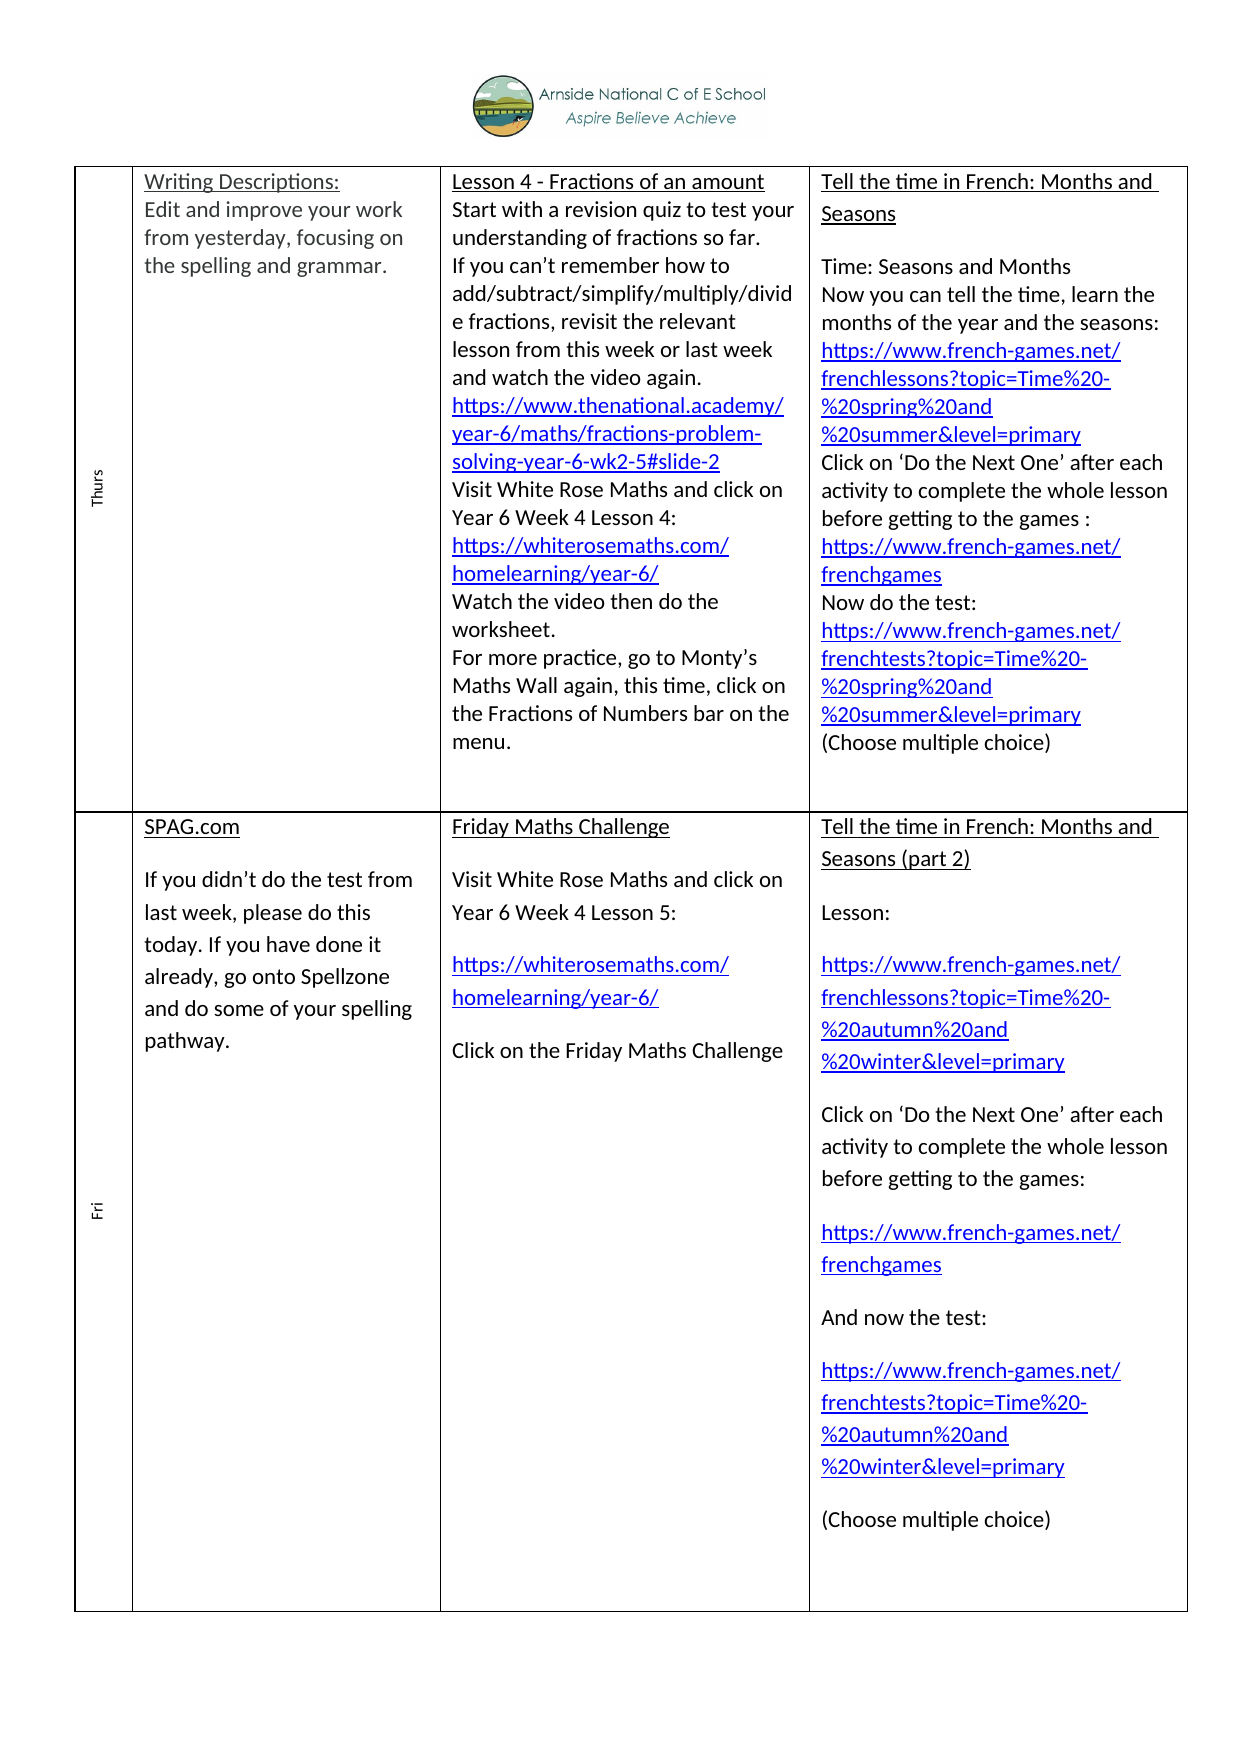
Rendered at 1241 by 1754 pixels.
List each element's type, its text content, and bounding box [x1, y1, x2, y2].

table_cell Tell the time in French: Months and Seasons (part 2) Lesson: https://www.french-games.net/frenchlessons?topic=Time%20-%20autumn%20and%20winter&level=primary Click on ‘Do the Next One’ after each activity to complete the whole lesson before getting to the games: https://www.french-games.net/frenchgames And now the test: https://www.french-games.net/frenchtests?topic=Time%20-%20autumn%20and%20winter&level=primary (Choose multiple choice) [810, 813, 1187, 1611]
table_cell Fri [76, 813, 132, 1611]
table_cell Writing Descriptions: Edit and improve your work from yesterday, focusing on the spelling and grammar. [133, 167, 440, 811]
table_cell Thurs [76, 167, 132, 811]
table_cell SPAG.com If you didn’t do the test from last week, please do this today. If you have done it already, go onto Spellzone and do some of your spelling pathway. [133, 813, 440, 1611]
picture [471, 73, 769, 138]
table_cell Tell the time in French: Months and Seasons Time: Seasons and Months Now you can tell the time, learn the months of the year and the seasons: https://www.french-games.net/frenchlessons?topic=Time%20-%20spring%20and%20summer&level=primary Click on ‘Do the Next One’ after each activity to complete the whole lesson before getting to the games : https://www.french-games.net/frenchgames Now do the test: https://www.french-games.net/frenchtests?topic=Time%20-%20spring%20and%20summer&level=primary (Choose multiple choice) [810, 167, 1187, 811]
table_cell Friday Maths Challenge Visit White Rose Maths and click on Year 6 Week 4 Lesson 5: https://whiterosemaths.com/homelearning/year-6/ Click on the Friday Maths Challenge [441, 813, 809, 1611]
table_cell Lesson 4 - Fractions of an amount Start with a revision quiz to test your understanding of fractions so far. If you can’t remember how to add/subtract/simplify/multiply/divide fractions, revisit the relevant lesson from this week or last week and watch the video again. https://www.thenational.academy/year-6/maths/fractions-problem-solving-year-6-wk2-5#slide-2 Visit White Rose Maths and click on Year 6 Week 4 Lesson 4: https://whiterosemaths.com/homelearning/year-6/ Watch the video then do the worksheet. For more practice, go to Monty’s Maths Wall again, this time, click on the Fractions of Numbers bar on the menu. [441, 167, 809, 811]
